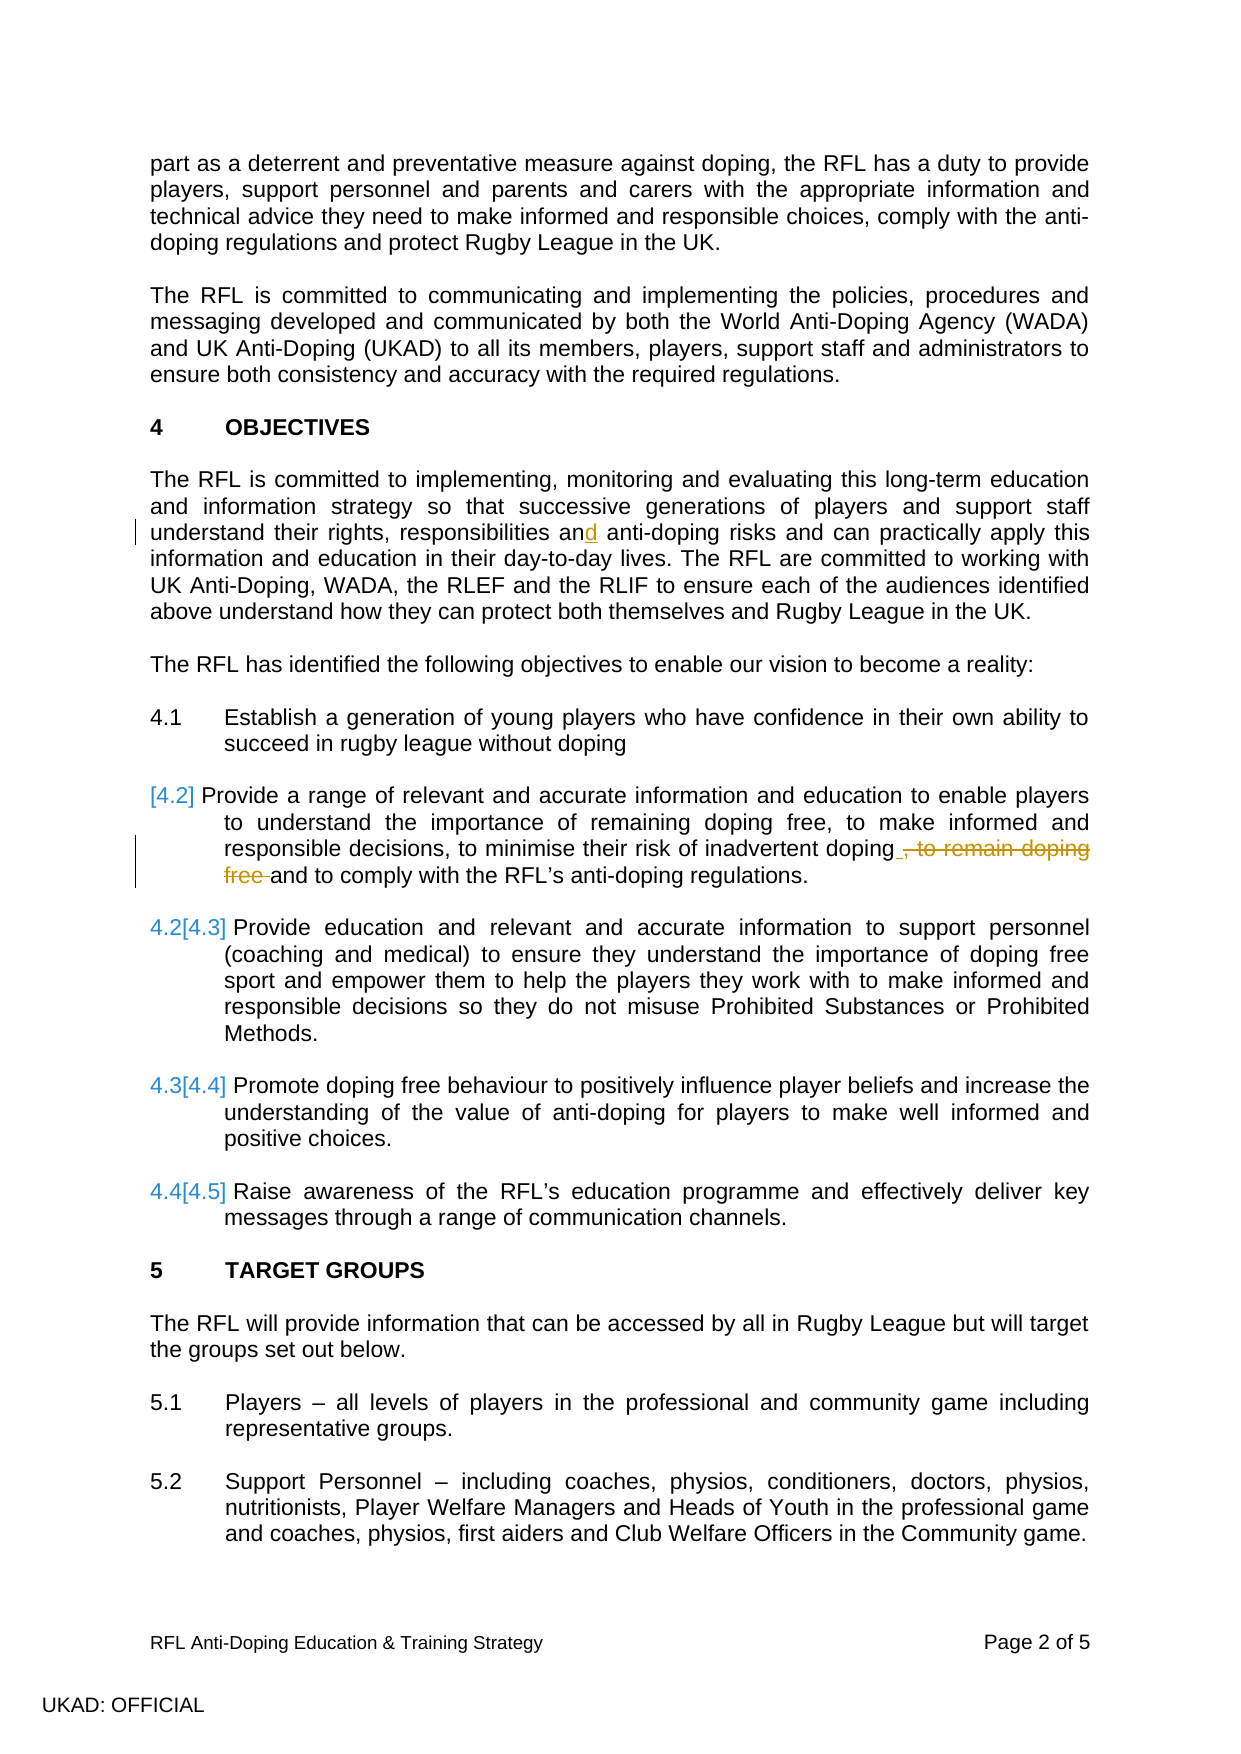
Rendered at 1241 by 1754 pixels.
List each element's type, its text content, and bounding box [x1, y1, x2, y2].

list Provide education and relevant and accurate information to support personnel (coaching and medical) to ensure they understand the importance of doping free sport and empower them to help the players they work with to make informed and responsible decisions so they do not misuse Prohibited Substances or Prohibited Methods. [150, 914, 1090, 1046]
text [150, 150, 1090, 255]
list Establish a generation of young players who have confidence in their own ability to succeed in rugby league without doping [150, 703, 1090, 756]
text 5.2 Support Personnel – including coaches, physios, conditioners, doctors, physios, nutritionists, Player Welfare Managers and Heads of Youth in the professional game and coaches, physios, first aiders and Club Welfare Officers in the Community game. [150, 1468, 1090, 1547]
text The RFL has identified the following objectives to enable our vision to become a reality: [150, 651, 1090, 677]
text The RFL will provide information that can be accessed by all in Rugby League but will target the groups set out below. [150, 1309, 1090, 1362]
text The RFL is committed to implementing, monitoring and evaluating this long-term education and information strategy so that successive generations of players and support staff understand their rights, responsibilities an anti-doping risks and can practically apply this information and education in their day-to-day lives. The RFL are committed to working with UK Anti-Doping, WADA, the RLEF and the RLIF to ensure each of the audiences identified above understand how they can protect both themselves and Rugby League in the UK. [150, 466, 1090, 624]
text The RFL is committed to communicating and implementing the policies, procedures and messaging developed and communicated by both the World Anti-Doping Agency (WADA) and UK Anti-Doping (UKAD) to all its members, players, support staff and administrators to ensure both consistency and accuracy with the required regulations. [150, 282, 1090, 387]
list Promote doping free behaviour to positively influence player beliefs and increase the understanding of the value of anti-doping for players to make well informed and positive choices. [150, 1072, 1090, 1151]
list Provide a range of relevant and accurate information and education to enable players to understand the importance of remaining doping free, to make informed and responsible decisions, to minimise their risk of inadvertent dopingand to comply with the RFL’s anti-doping regulations. [150, 782, 1090, 888]
text 4 OBJECTIVES [150, 413, 1090, 440]
list Raise awareness of the RFL’s education programme and effectively deliver key messages through a range of communication channels. [150, 1178, 1090, 1231]
text 5.1 Players – all levels of players in the professional and community game including representative groups. [150, 1389, 1090, 1441]
text 5 TARGET GROUPS [150, 1257, 1090, 1283]
